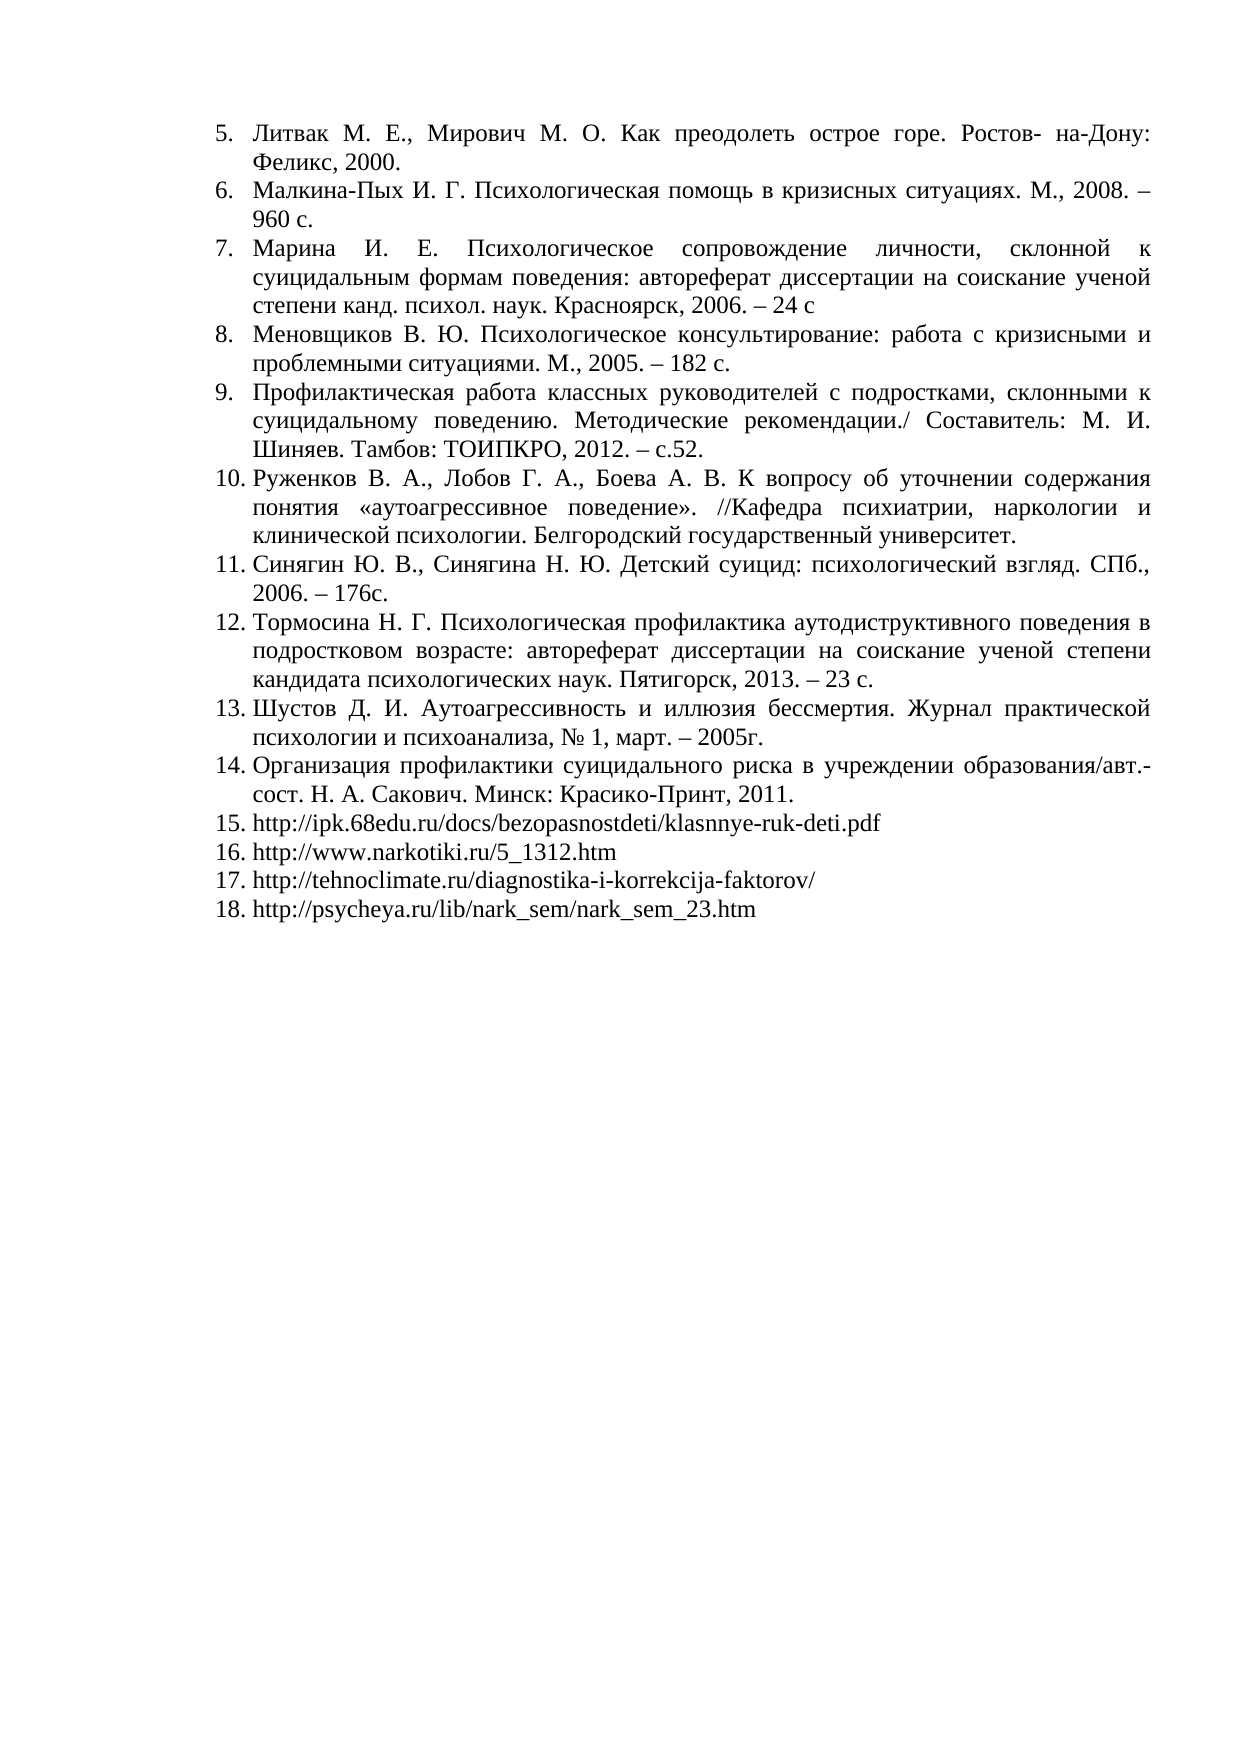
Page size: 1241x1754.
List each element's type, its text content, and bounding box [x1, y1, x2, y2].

list http://tehnoclimate.ru/diagnostika-i-korrekcija-faktorov/ [215, 866, 1152, 894]
list Организация профилактики суицидального риска в учреждении образования/авт.-сост. Н. А. Сакович. Минск: Красико-Принт, 2011. [215, 751, 1152, 808]
list Меновщиков В. Ю. Психологическое консультирование: работа с кризисными и проблемными ситуациями. М., 2005. – 182 с. [215, 319, 1152, 377]
list Руженков В. А., Лобов Г. А., Боева А. В. К вопросу об уточнении содержания понятия «аутоагрессивное поведение». //Кафедра психиатрии, наркологии и клинической психологии. Белгородский государственный университет. [215, 463, 1152, 549]
list Синягин Ю. В., Синягина Н. Ю. Детский суицид: психологический взгляд. СПб., 2006. – 176с. [215, 549, 1152, 607]
list Марина И. Е. Психологическое сопровождение личности, склонной к суицидальным формам поведения: автореферат диссертации на соискание ученой степени канд. психол. наук. Красноярск, 2006. – 24 с [215, 233, 1152, 319]
list Шустов Д. И. Аутоагрессивность и иллюзия бессмертия. Журнал практической психологии и психоанализа, № 1, март. – 2005г. [215, 693, 1152, 751]
list Малкина-Пых И. Г. Психологическая помощь в кризисных ситуациях. М., 2008. – 960 с. [215, 176, 1152, 233]
list http://ipk.68edu.ru/docs/bezopasnostdeti/klasnnye-ruk-deti.pdf [215, 808, 1152, 837]
list Тормосина Н. Г. Психологическая профилактика аутодиструктивного поведения в подростковом возрасте: автореферат диссертации на соискание ученой степени кандидата психологических наук. Пятигорск, 2013. – 23 с. [215, 607, 1152, 693]
list Профилактическая работа классных руководителей с подростками, склонными к суицидальному поведению. Методические рекомендации./ Составитель: М. И. Шиняев. Тамбов: ТОИПКРО, 2012. – с.52. [215, 377, 1152, 463]
list http://www.narkotiki.ru/5_1312.htm [215, 837, 1152, 866]
list Литвак М. Е., Мирович М. О. Как преодолеть острое горе. Ростов- на-Дону: Феликс, 2000. [215, 118, 1152, 176]
list http://psycheya.ru/lib/nark_sem/nark_sem_23.htm [215, 894, 1152, 923]
